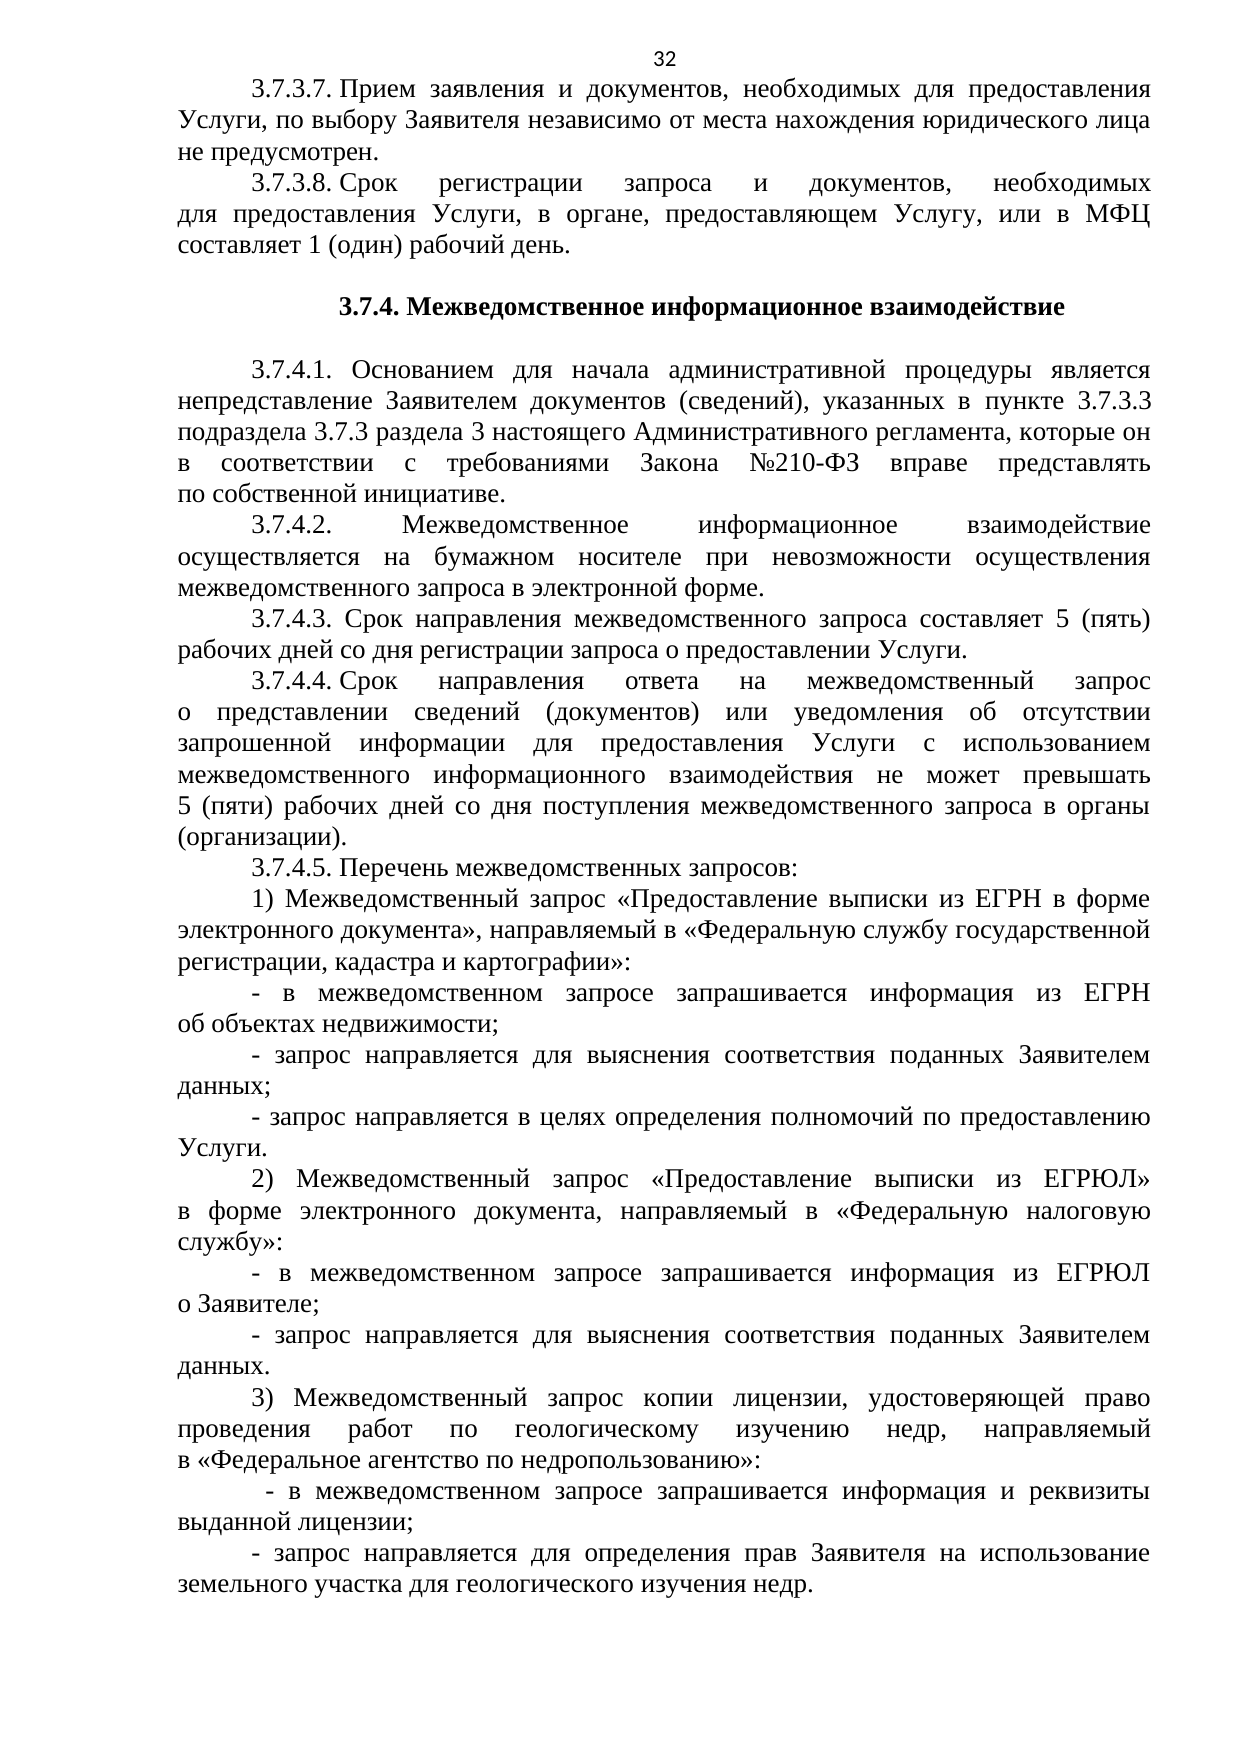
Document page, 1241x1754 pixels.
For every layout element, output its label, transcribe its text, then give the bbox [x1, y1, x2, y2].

text - в межведомственном запросе запрашивается информация и реквизиты выданной лицензии; [177, 1474, 1152, 1536]
text 3.7.4.5. Перечень межведомственных запросов: [177, 851, 1152, 882]
text 3.7.4. Межведомственное информационное взаимодействие [177, 291, 1152, 322]
text 3.7.4.1. Основанием для начала административной процедуры является непредставление Заявителем документов (сведений), указанных в пункте 3.7.3.3 подраздела 3.7.3 раздела 3 настоящего Административного регламента, которые он в соответствии с требованиями Закона №210-ФЗ вправе представлять по собственной инициативе. [177, 353, 1152, 508]
text - запрос направляется для определения прав Заявителя на использование земельного участка для геологического изучения недр. [177, 1536, 1152, 1599]
text - запрос направляется для выяснения соответствия поданных Заявителем данных. [177, 1318, 1152, 1381]
text 3.7.4.2. Межведомственное информационное взаимодействие осуществляется на бумажном носителе при невозможности осуществления межведомственного запроса в электронной форме. [177, 508, 1152, 602]
text 3) Межведомственный запрос копии лицензии, удостоверяющей право проведения работ по геологическому изучению недр, направляемый в «Федеральное агентство по недропользованию»: [177, 1381, 1152, 1474]
text - в межведомственном запросе запрашивается информация из ЕГРН об объектах недвижимости; [177, 976, 1152, 1038]
text 1) Межведомственный запрос «Предоставление выписки из ЕГРН в форме электронного документа», направляемый в «Федеральную службу государственной регистрации, кадастра и картографии»: [177, 882, 1152, 976]
text 3.7.3.8. Срок регистрации запроса и документов, необходимых для предоставления Услуги, в органе, предоставляющем Услугу, или в МФЦ составляет 1 (один) рабочий день. [177, 166, 1152, 259]
text - в межведомственном запросе запрашивается информация из ЕГРЮЛ о Заявителе; [177, 1256, 1152, 1318]
text 3.7.3.7. Прием заявления и документов, необходимых для предоставления Услуги, по выбору Заявителя независимо от места нахождения юридического лица не предусмотрен. [177, 72, 1152, 166]
text 3.7.4.4. Срок направления ответа на межведомственный запрос о представлении сведений (документов) или уведомления об отсутствии запрошенной информации для предоставления Услуги с использованием межведомственного информационного взаимодействия не может превышать 5 (пяти) рабочих дней со дня поступления межведомственного запроса в органы (организации). [177, 664, 1152, 851]
text - запрос направляется для выяснения соответствия поданных Заявителем данных; [177, 1038, 1152, 1100]
text 2) Межведомственный запрос «Предоставление выписки из ЕГРЮЛ» в форме электронного документа, направляемый в «Федеральную налоговую службу»: [177, 1163, 1152, 1256]
text 3.7.4.3. Срок направления межведомственного запроса составляет 5 (пять) рабочих дней со дня регистрации запроса о предоставлении Услуги. [177, 602, 1152, 664]
text - запрос направляется в целях определения полномочий по предоставлению Услуги. [177, 1100, 1152, 1163]
